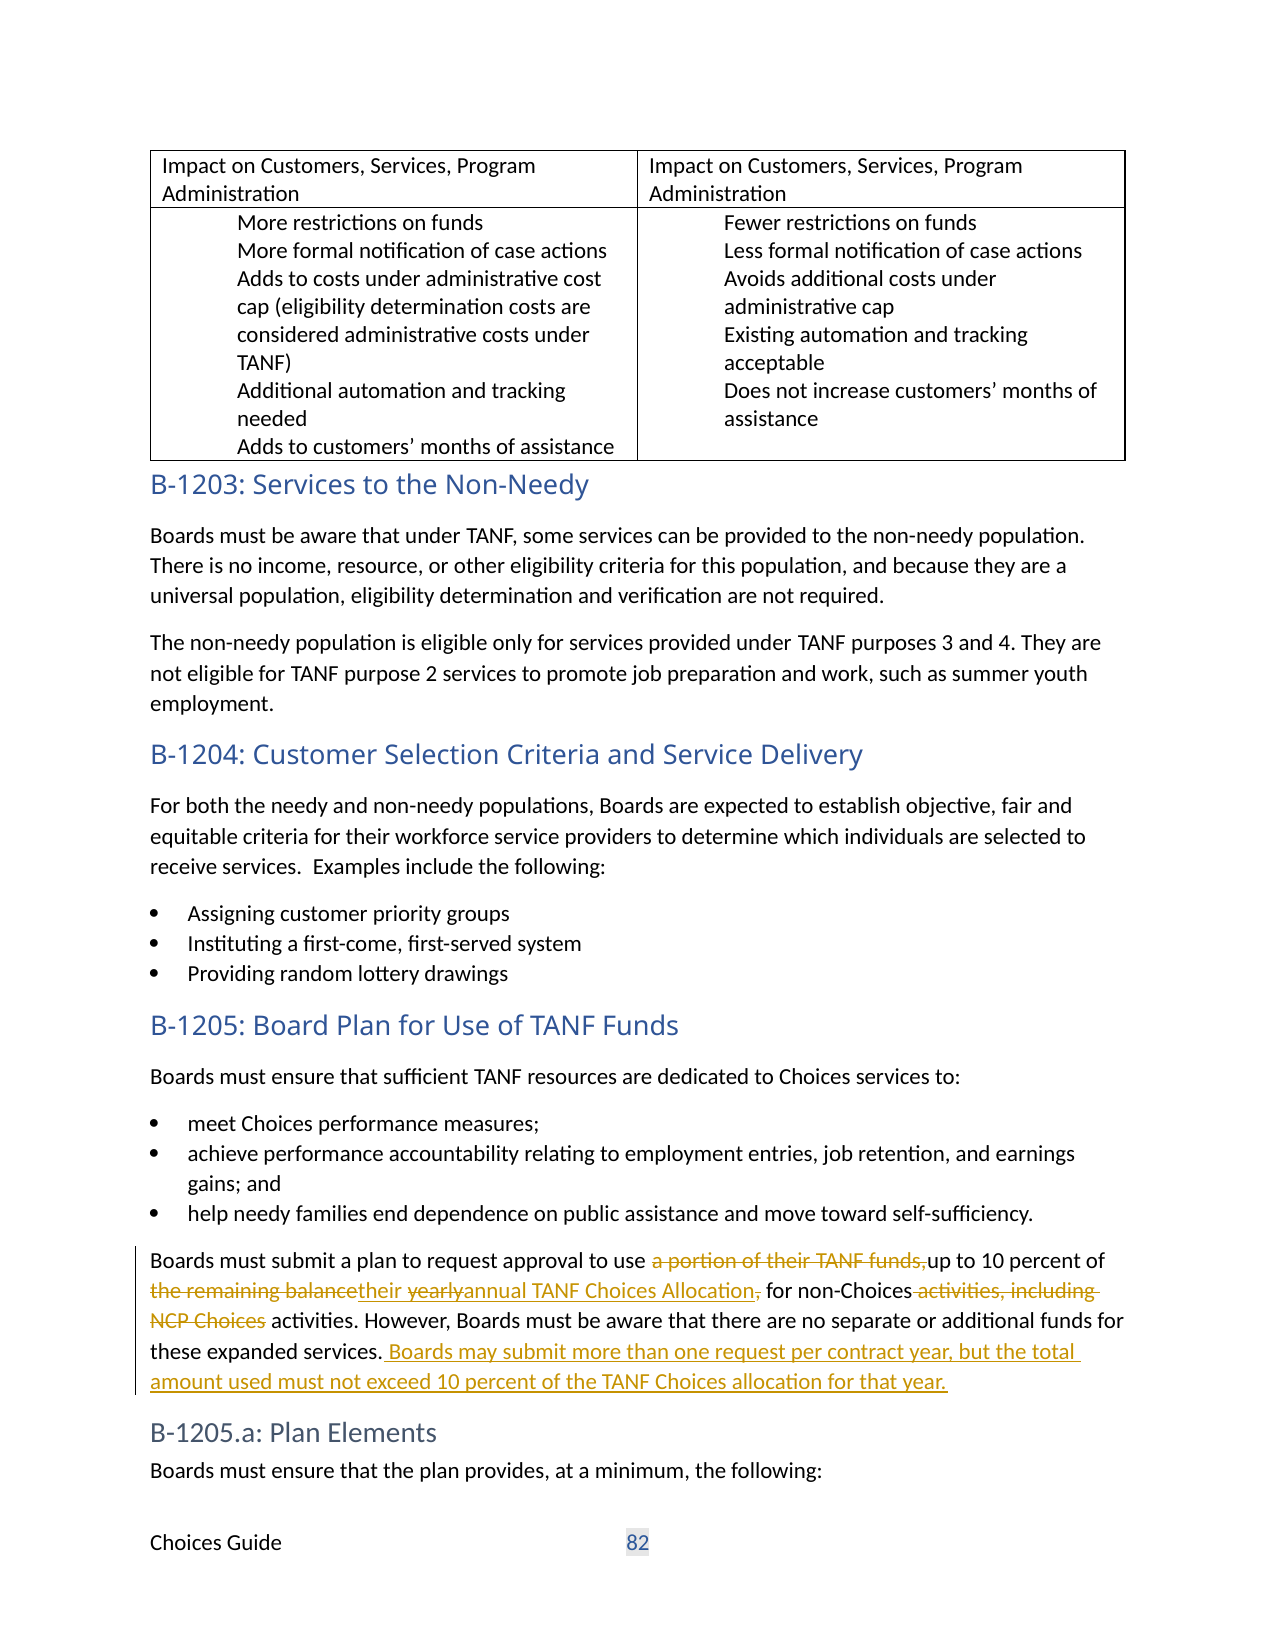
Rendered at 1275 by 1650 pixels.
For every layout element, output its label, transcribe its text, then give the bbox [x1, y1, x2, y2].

text The non-needy population is eligible only for services provided under TANF purposes 3 and 4. They are not eligible for TANF purpose 2 services to promote job preparation and work, such as summer youth employment. [150, 628, 1125, 717]
text Boards must be aware that under TANF, some services can be provided to the non-needy population. There is no income, resource, or other eligibility criteria for this population, and because they are a universal population, eligibility determination and verification are not required. [150, 521, 1125, 610]
table_header Impact on Customers, Services, Program Administration [638, 151, 1124, 207]
text Boards must ensure that the plan provides, at a minimum, the following: [150, 1457, 1125, 1484]
list Instituting a first-come, first-served system [150, 929, 1125, 957]
text Boards must submit a plan to request approval to use up to 10 percent of for non-Choices activities. However, Boards must be aware that there are no separate or additional funds for these expanded services. [150, 1246, 1125, 1395]
subtitle B-1205.a: Plan Elements [150, 1414, 1125, 1449]
subtitle B-1203: Services to the Non-Needy [150, 466, 1125, 502]
text For both the needy and non-needy populations, Boards are expected to establish objective, fair and equitable criteria for their workforce service providers to determine which individuals are selected to receive services. Examples include the following: [150, 792, 1125, 880]
subtitle B-1205: Board Plan for Use of TANF Funds [150, 1006, 1125, 1043]
table_header Impact on Customers, Services, Program Administration [151, 151, 637, 207]
list Assigning customer priority groups [150, 899, 1125, 927]
text Boards must ensure that sufficient TANF resources are dedicated to Choices services to: [150, 1062, 1125, 1090]
list help needy families end dependence on public assistance and move toward self-sufficiency. [150, 1199, 1125, 1227]
list achieve performance accountability relating to employment entries, job retention, and earnings gains; and [150, 1139, 1125, 1197]
table_cell More restrictions on funds More formal notification of case actions Adds to costs under administrative cost cap (eligibility determination costs are considered administrative costs under TANF) Additional automation and tracking needed Adds to customers’ months of assistance [151, 208, 637, 460]
list meet Choices performance measures; [150, 1109, 1125, 1137]
subtitle B-1204: Customer Selection Criteria and Service Delivery [150, 736, 1125, 773]
table_cell Fewer restrictions on funds Less formal notification of case actions Avoids additional costs under administrative cap Existing automation and tracking acceptable Does not increase customers’ months of assistance [638, 208, 1124, 460]
list Providing random lottery drawings [150, 959, 1125, 987]
